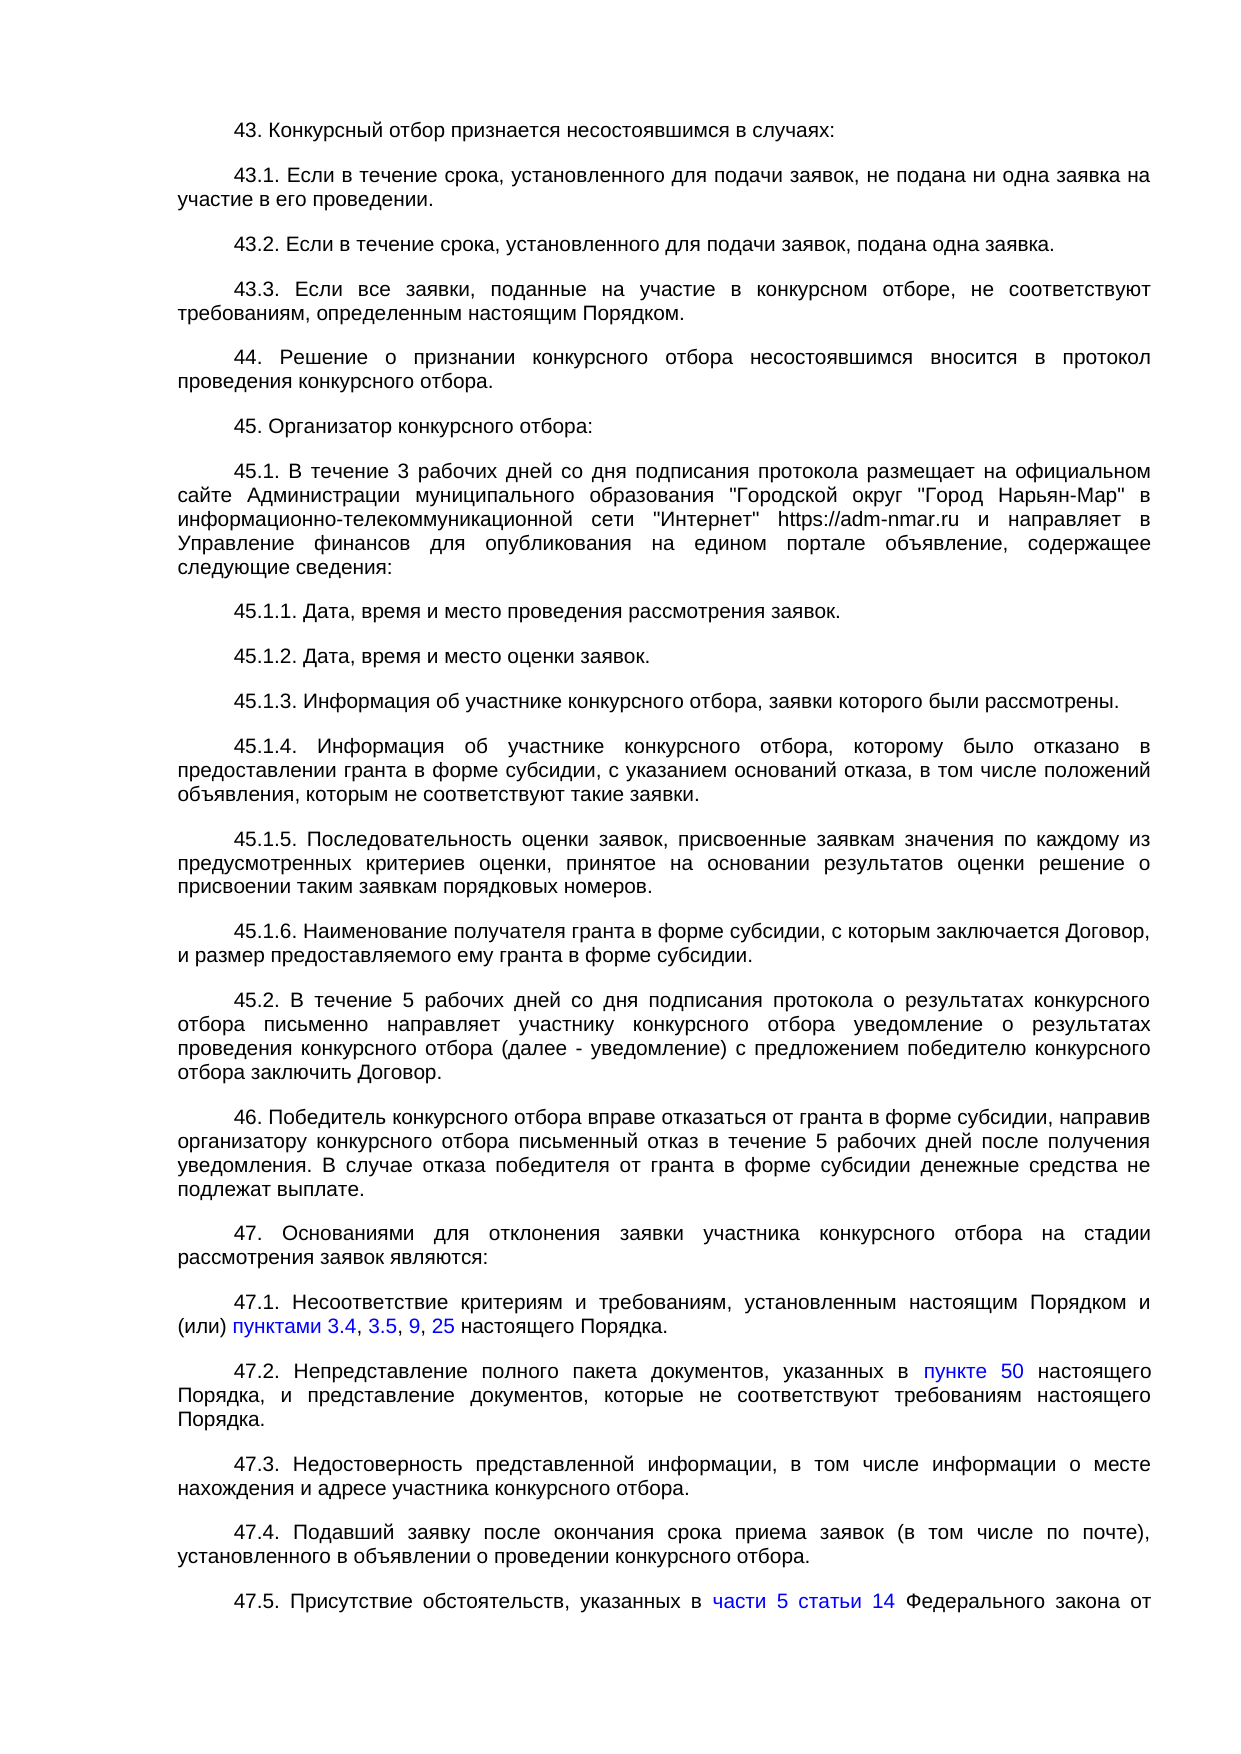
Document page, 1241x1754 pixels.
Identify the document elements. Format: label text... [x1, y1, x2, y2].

text 43.3. Если все заявки, поданные на участие в конкурсном отборе, не соответствуют требованиям, определенным настоящим Порядком. [177, 276, 1152, 324]
text 45.1.3. Информация об участнике конкурсного отбора, заявки которого были рассмотрены. [177, 689, 1152, 713]
text 47.1. Несоответствие критериям и требованиям, установленным настоящим Порядком и (или) пунктами 3.4, 3.5, 9, 25 настоящего Порядка. [177, 1290, 1152, 1338]
text 45. Организатор конкурсного отбора: [177, 414, 1152, 438]
text 47.2. Непредставление полного пакета документов, указанных в пункте 50 настоящего Порядка, и представление документов, которые не соответствуют требованиям настоящего Порядка. [177, 1359, 1152, 1431]
text 45.1.4. Информация об участнике конкурсного отбора, которому было отказано в предоставлении гранта в форме субсидии, с указанием оснований отказа, в том числе положений объявления, которым не соответствуют такие заявки. [177, 734, 1152, 806]
text 45.1.6. Наименование получателя гранта в форме субсидии, с которым заключается Договор, и размер предоставляемого ему гранта в форме субсидии. [177, 919, 1152, 967]
text 43.1. Если в течение срока, установленного для подачи заявок, не подана ни одна заявка на участие в его проведении. [177, 163, 1152, 211]
text 47.3. Недостоверность представленной информации, в том числе информации о месте нахождения и адресе участника конкурсного отбора. [177, 1451, 1152, 1499]
text 45.1. В течение 3 рабочих дней со дня подписания протокола размещает на официальном сайте Администрации муниципального образования "Городской округ "Город Нарьян-Мар" в информационно-телекоммуникационной сети "Интернет" https://adm-nmar.ru и направляет в Управление финансов для опубликования на едином портале объявление, содержащее следующие сведения: [177, 459, 1152, 578]
text 44. Решение о признании конкурсного отбора несостоявшимся вносится в протокол проведения конкурсного отбора. [177, 345, 1152, 393]
text 43.2. Если в течение срока, установленного для подачи заявок, подана одна заявка. [177, 232, 1152, 256]
text 45.1.5. Последовательность оценки заявок, присвоенные заявкам значения по каждому из предусмотренных критериев оценки, принятое на основании результатов оценки решение о присвоении таким заявкам порядковых номеров. [177, 826, 1152, 898]
text 47. Основаниями для отклонения заявки участника конкурсного отбора на стадии рассмотрения заявок являются: [177, 1221, 1152, 1269]
text 43. Конкурсный отбор признается несостоявшимся в случаях: [177, 118, 1152, 142]
text 45.2. В течение 5 рабочих дней со дня подписания протокола о результатах конкурсного отбора письменно направляет участнику конкурсного отбора уведомление о результатах проведения конкурсного отбора (далее - уведомление) с предложением победителю конкурсного отбора заключить Договор. [177, 988, 1152, 1084]
text 47.4. Подавший заявку после окончания срока приема заявок (в том числе по почте), установленного в объявлении о проведении конкурсного отбора. [177, 1520, 1152, 1568]
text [177, 1589, 1152, 1613]
text 46. Победитель конкурсного отбора вправе отказаться от гранта в форме субсидии, направив организатору конкурсного отбора письменный отказ в течение 5 рабочих дней после получения уведомления. В случае отказа победителя от гранта в форме субсидии денежные средства не подлежат выплате. [177, 1104, 1152, 1200]
text 45.1.2. Дата, время и место оценки заявок. [177, 644, 1152, 668]
text 45.1.1. Дата, время и место проведения рассмотрения заявок. [177, 599, 1152, 623]
